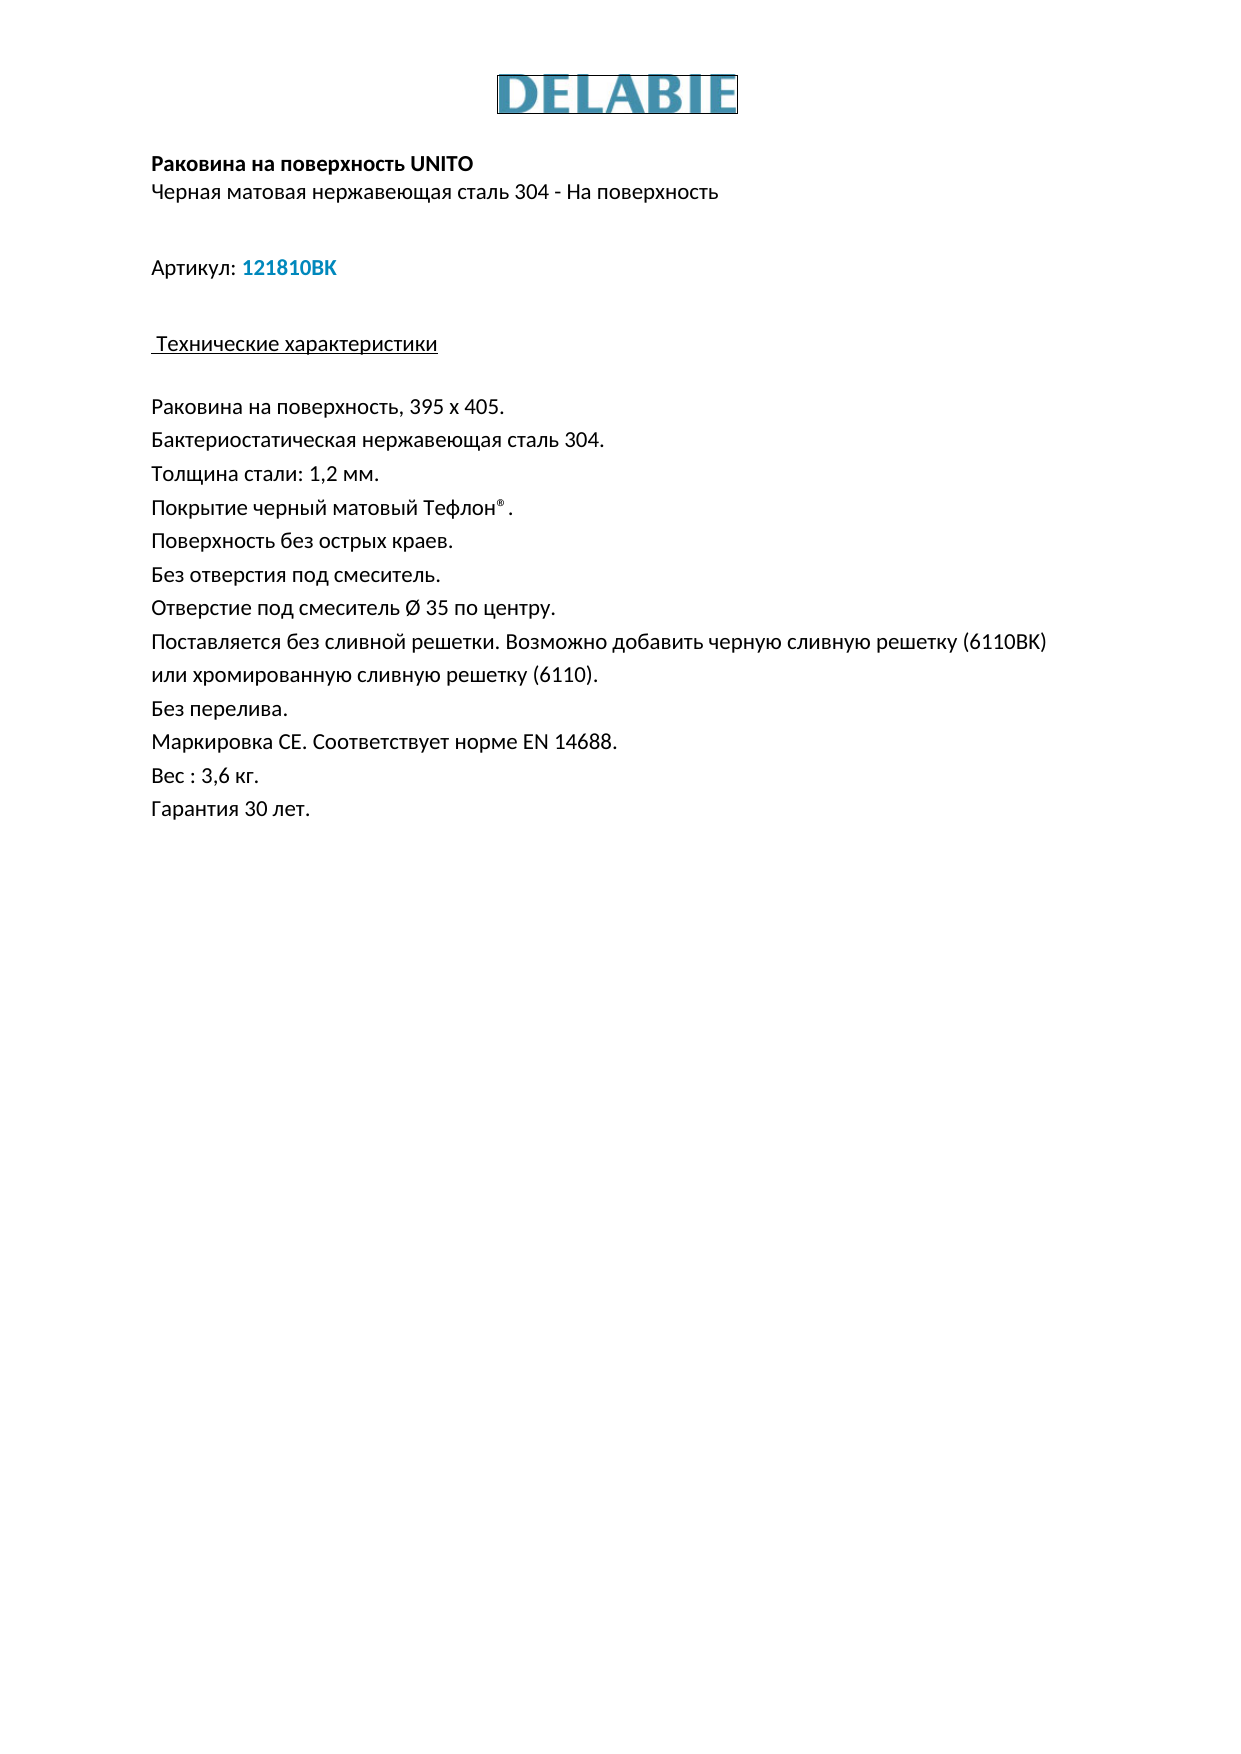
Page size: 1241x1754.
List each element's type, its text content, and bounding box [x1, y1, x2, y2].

text Без отверстия под смеситель. [151, 560, 1084, 588]
text Раковина на поверхность, 395 x 405. [151, 392, 1084, 420]
text Бактериостатическая нержавеющая сталь 304. [151, 426, 1084, 453]
text Поверхность без острых краев. [151, 526, 1084, 554]
picture [498, 76, 737, 113]
text Поставляется без сливной решетки. Возможно добавить черную сливную решетку (6110BK) или хромированную сливную решетку (6110). [151, 627, 1084, 688]
text Без перелива. [151, 694, 1084, 722]
text Толщина стали: 1,2 мм. [151, 459, 1084, 487]
text Технические характеристики [151, 329, 1084, 357]
text Артикул: 121810BK [151, 253, 1084, 281]
text Покрытие черный матовый Тефлон®. [151, 493, 1084, 521]
text Маркировка CE. Соответствует норме EN 14688. [151, 727, 1084, 755]
text Вес : 3,6 кг. [151, 761, 1084, 789]
text Раковина на поверхность UNITO [151, 149, 1084, 177]
text Черная матовая нержавеющая сталь 304 - На поверхность [151, 177, 1084, 205]
text Гарантия 30 лет. [151, 794, 1084, 822]
text Отверстие под смеситель Ø 35 по центру. [151, 593, 1084, 621]
